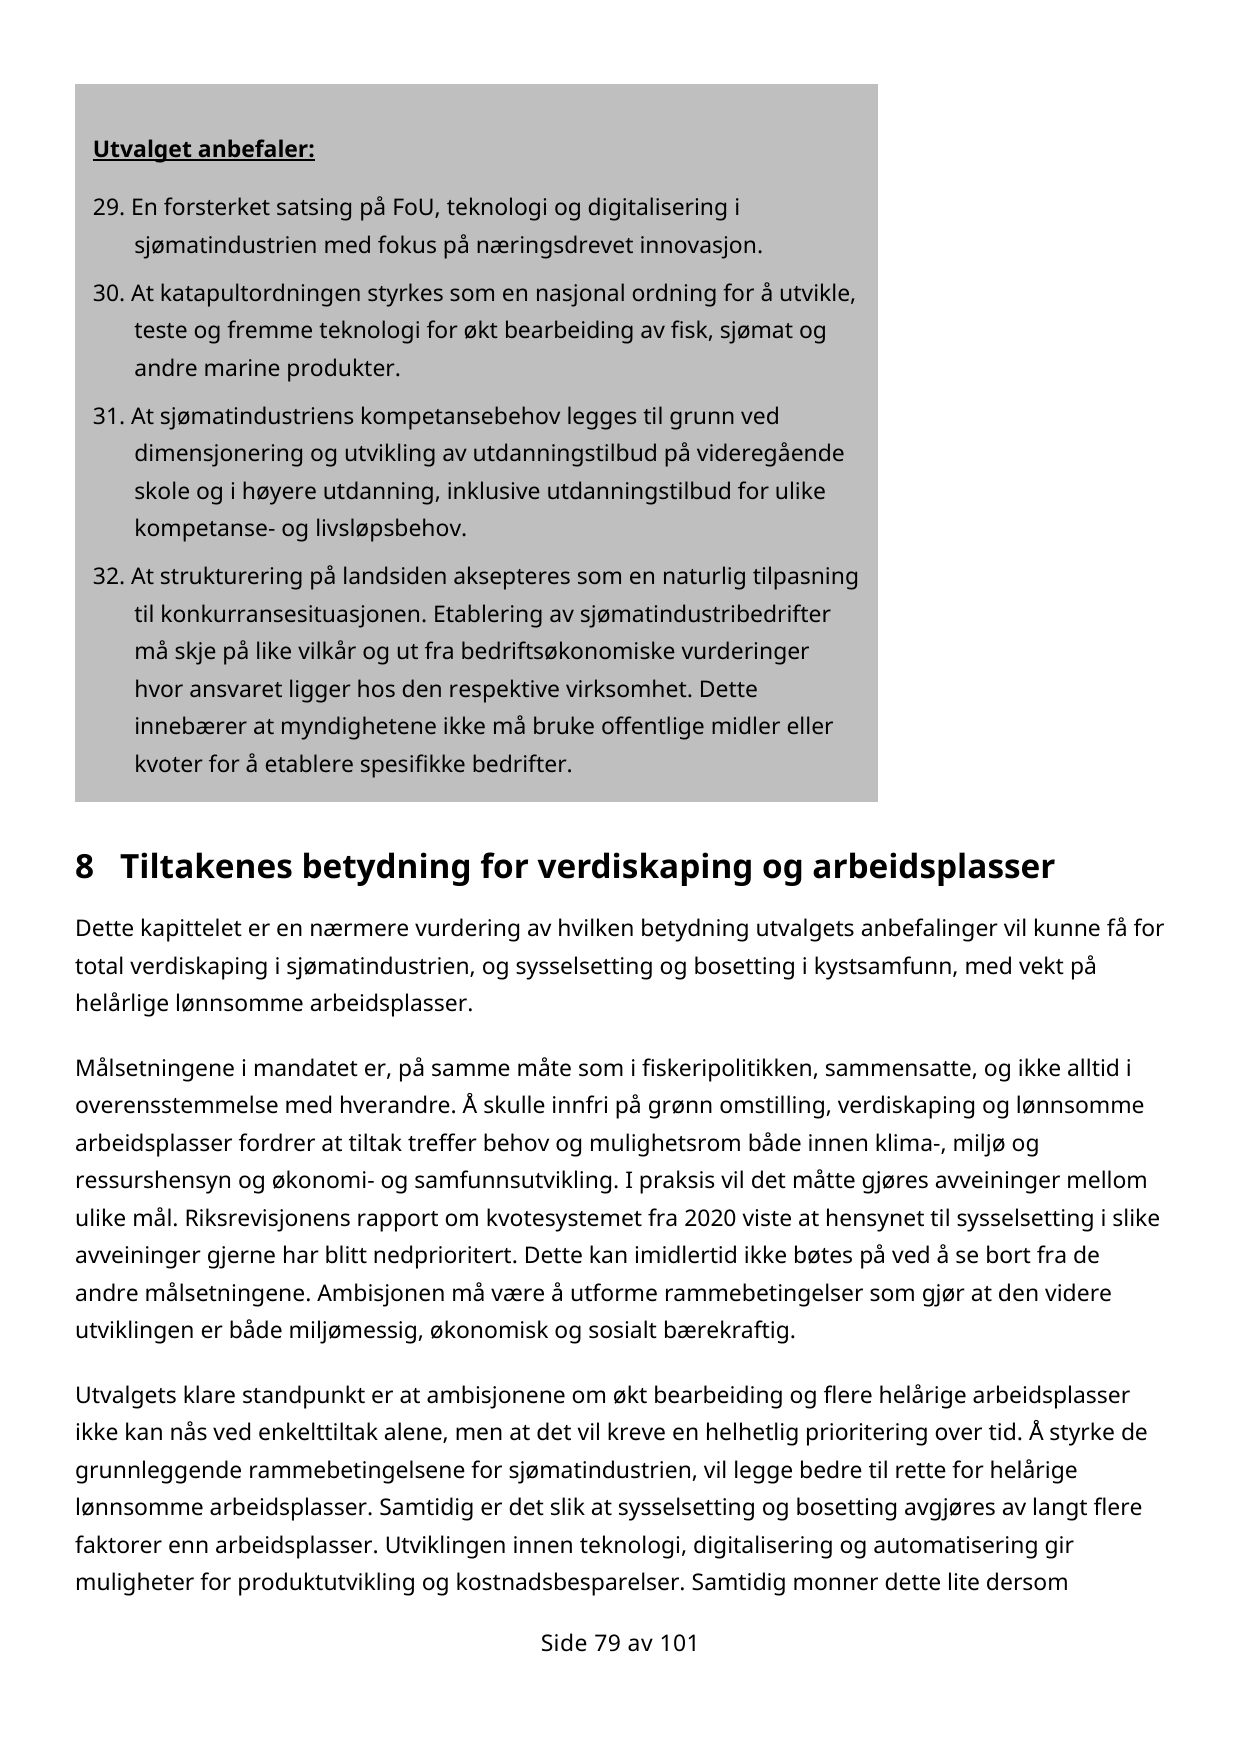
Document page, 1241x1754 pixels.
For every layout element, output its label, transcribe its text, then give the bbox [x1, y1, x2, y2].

text Målsetningene i mandatet er, på samme måte som i fiskeripolitikken, sammensatte, og ikke alltid i overensstemmelse med hverandre. Å skulle innfri på grønn omstilling, verdiskaping og lønnsomme arbeidsplasser fordrer at tiltak treffer behov og mulighetsrom både innen klima-, miljø og ressurshensyn og økonomi- og samfunnsutvikling. I praksis vil det måtte gjøres avveininger mellom ulike mål. Riksrevisjonens rapport om kvotesystemet fra 2020 viste at hensynet til sysselsetting i slike avveininger gjerne har blitt nedprioritert. Dette kan imidlertid ikke bøtes på ved å se bort fra de andre målsetningene. Ambisjonen må være å utforme rammebetingelser som gjør at den videre utviklingen er både miljømessig, økonomisk og sosialt bærekraftig. [75, 1052, 1165, 1346]
text Dette kapittelet er en nærmere vurdering av hvilken betydning utvalgets anbefalinger vil kunne få for total verdiskaping i sjømatindustrien, og sysselsetting og bosetting i kystsamfunn, med vekt på helårlige lønnsomme arbeidsplasser. [75, 912, 1165, 1018]
table_header Utvalget anbefaler: 29. En forsterket satsing på FoU, teknologi og digitalisering i sjømatindustrien med fokus på næringsdrevet innovasjon. 30. At katapultordningen styrkes som en nasjonal ordning for å utvikle, teste og fremme teknologi for økt bearbeiding av fisk, sjømat og andre marine produkter. 31. At sjømatindustriens kompetansebehov legges til grunn ved dimensjonering og utvikling av utdanningstilbud på videregående skole og i høyere utdanning, inklusive utdanningstilbud for ulike kompetanse- og livsløpsbehov. 32. At strukturering på landsiden aksepteres som en naturlig tilpasning til konkurransesituasjonen. Etablering av sjømatindustribedrifter må skje på like vilkår og ut fra bedriftsøkonomiske vurderinger hvor ansvaret ligger hos den respektive virksomhet. Dette innebærer at myndighetene ikke må bruke offentlige midler eller kvoter for å etablere spesifikke bedrifter. [75, 84, 878, 802]
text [75, 1379, 1165, 1598]
subtitle Tiltakenes betydning for verdiskaping og arbeidsplasser [75, 842, 1165, 888]
